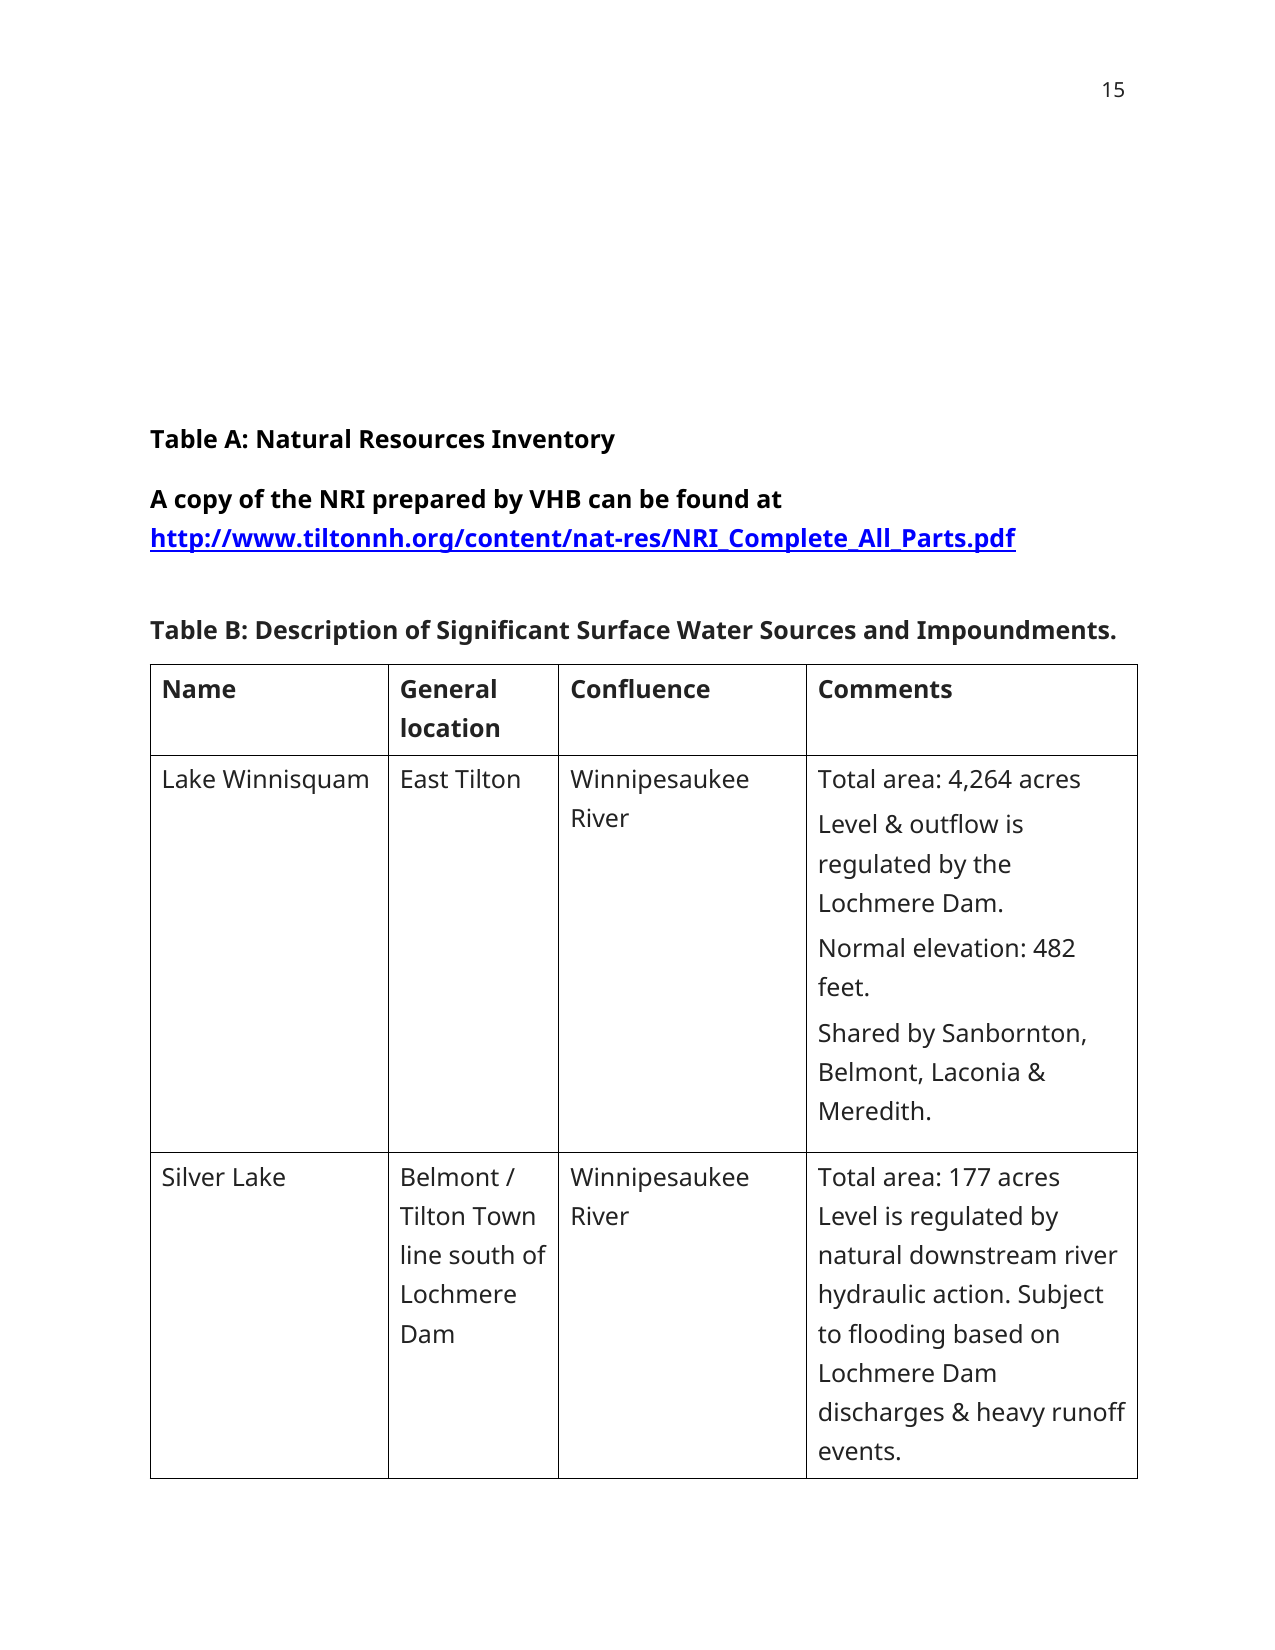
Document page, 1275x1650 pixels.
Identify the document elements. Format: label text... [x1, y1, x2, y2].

table_header Comments [807, 665, 1137, 754]
table_header General location [389, 665, 558, 754]
table_cell Winnipesaukee River [559, 756, 806, 1152]
text Table B: Description of Significant Surface Water Sources and Impoundments. [150, 612, 1125, 647]
table_cell Silver Lake [151, 1153, 388, 1478]
text Table A: Natural Resources Inventory [150, 422, 1125, 456]
text A copy of the NRI prepared by VHB can be found at http://www.tiltonnh.org/content/nat-res/NRI_Complete_All_Parts.pdf [150, 482, 1125, 587]
table_cell Lake Winnisquam [151, 756, 388, 1152]
table_cell Total area: 4,264 acres Level & outflow is regulated by the Lochmere Dam. Normal elevation: 482 feet. Shared by Sanbornton, Belmont, Laconia & Meredith. [807, 756, 1137, 1152]
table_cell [389, 1153, 558, 1478]
table_cell East Tilton [389, 756, 558, 1152]
table_header Confluence [559, 665, 806, 754]
table_header Name [151, 665, 388, 754]
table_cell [807, 1153, 1137, 1478]
table_cell Winnipesaukee River [559, 1153, 806, 1478]
